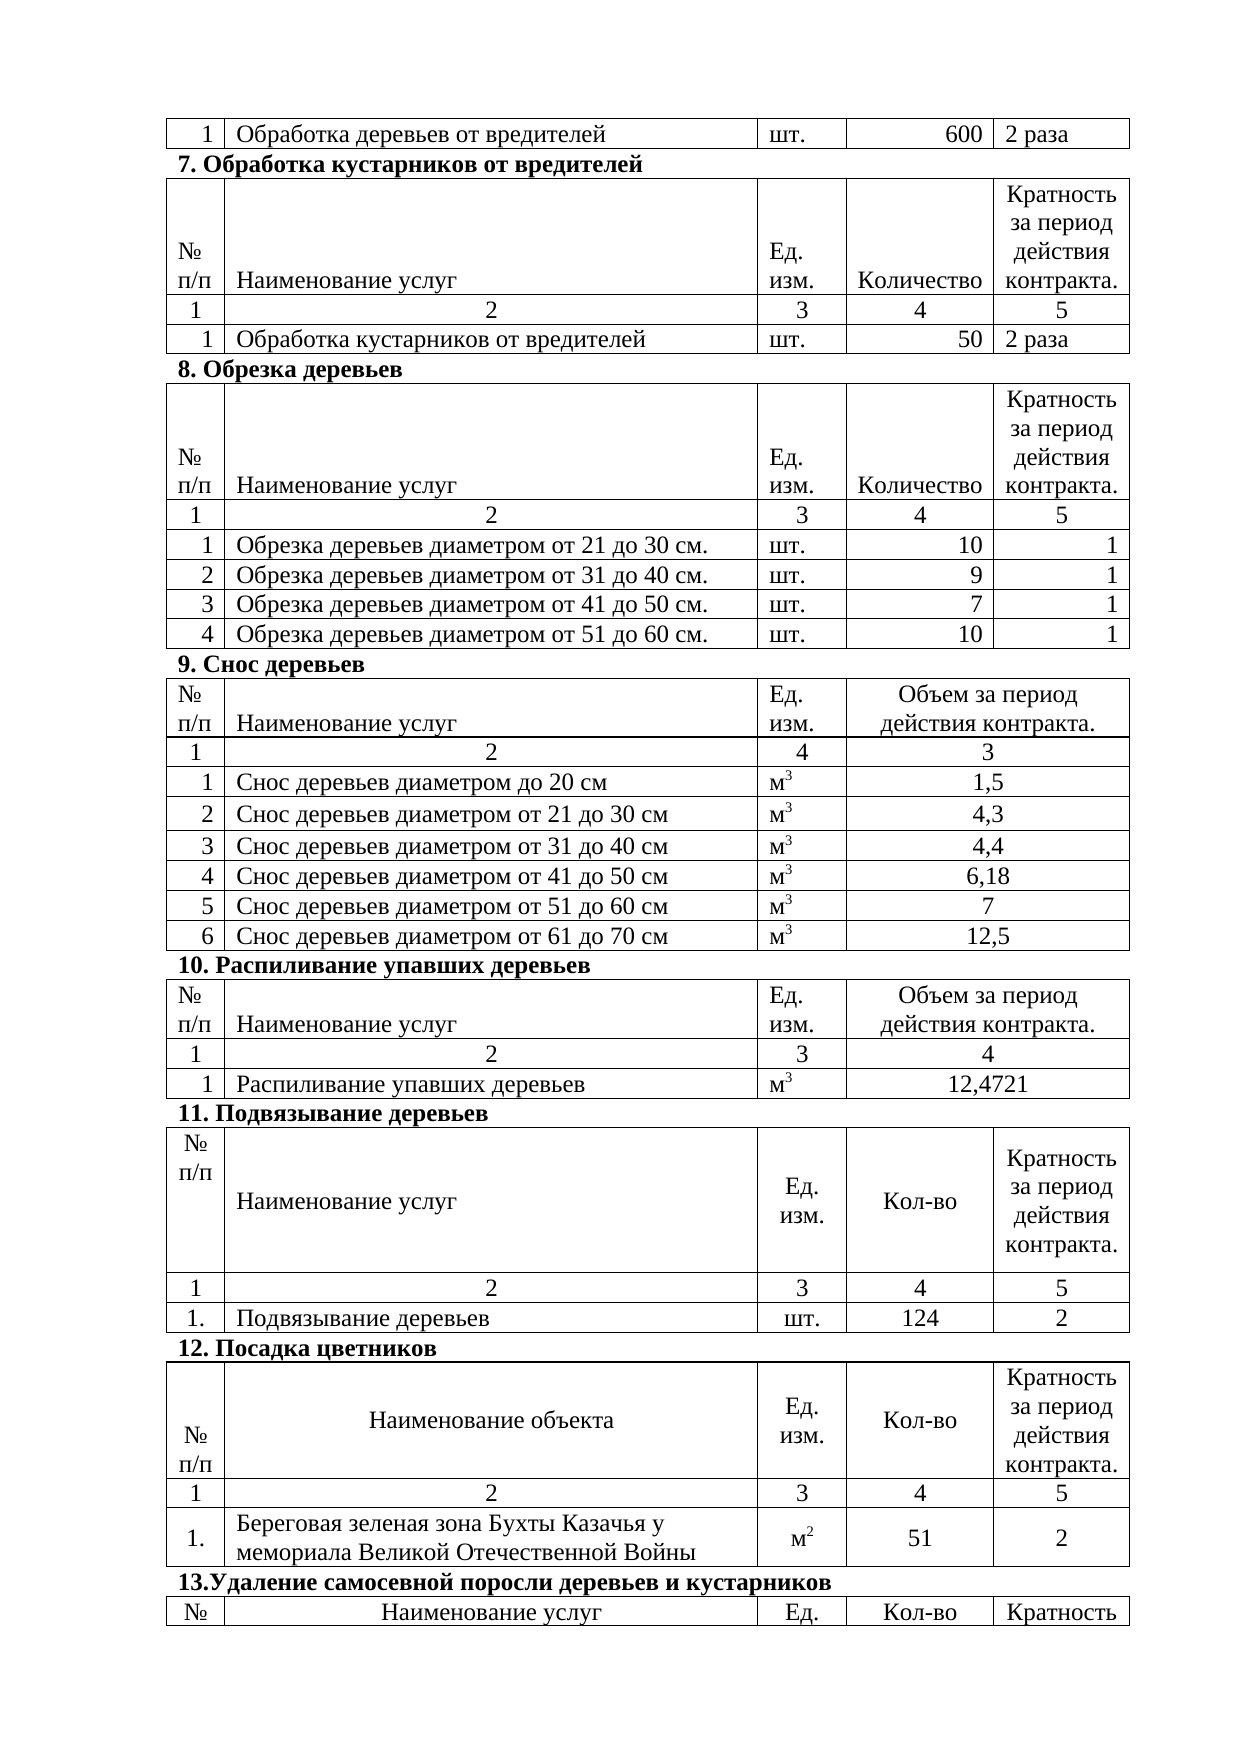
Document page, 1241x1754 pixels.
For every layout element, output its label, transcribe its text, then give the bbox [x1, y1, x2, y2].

table_cell м3 [758, 831, 846, 860]
table_cell 1 [994, 590, 1129, 618]
table_cell Обработка кустарников от вредителей [225, 325, 757, 353]
table_cell Распиливание упавших деревьев [225, 1069, 757, 1097]
table_cell м3 [758, 797, 846, 830]
table_cell Наименование услуг [225, 384, 757, 499]
table_cell Снос деревьев диаметром от 21 до 30 см [225, 797, 757, 830]
table_cell № п/п [167, 179, 224, 294]
table_cell 1 [167, 325, 224, 353]
table_cell 7. Обработка кустарников от вредителей [166, 149, 1129, 178]
table_cell 4 [847, 1039, 1129, 1068]
table_cell Ед. изм. [758, 179, 846, 294]
table_cell 5 [167, 891, 224, 920]
table_cell Обрезка деревьев диаметром от 21 до 30 см. [225, 530, 757, 559]
table_cell шт. [758, 1303, 846, 1332]
table_cell 1 [167, 1273, 224, 1302]
table_cell 1 [167, 500, 224, 529]
table_cell 9. Снос деревьев [166, 649, 1129, 678]
table_cell Наименование услуг [225, 1597, 757, 1625]
table_cell 9 [847, 560, 993, 588]
table_cell Снос деревьев диаметром от 31 до 40 см [225, 831, 757, 860]
table_cell 2 раза [994, 119, 1129, 148]
table_cell 10. Распиливание упавших деревьев [166, 951, 1129, 979]
table_cell 1 [994, 530, 1129, 559]
table_cell 5 [994, 1273, 1129, 1302]
table_cell Кратность за период действия контракта. [994, 1363, 1129, 1477]
table_cell 2 [225, 1479, 757, 1507]
table_cell 4,3 [847, 797, 1129, 830]
table_cell 12,4721 [847, 1069, 1129, 1097]
table_cell 3 [847, 738, 1129, 766]
table_cell Кол-во [847, 1363, 993, 1477]
table_cell шт. [758, 590, 846, 618]
table_cell № п/п [167, 679, 224, 736]
table_cell Ед. изм. [758, 1597, 846, 1625]
table_cell Подвязывание деревьев [225, 1303, 757, 1332]
table_cell 4 [847, 500, 993, 529]
table_cell 5 [994, 500, 1129, 529]
table_cell 1 [994, 560, 1129, 588]
table_cell Объем за период действия контракта. [847, 679, 1129, 736]
table_cell 4,4 [847, 831, 1129, 860]
table_cell 5 [994, 295, 1129, 323]
table_cell 13.Удаление самосевной поросли деревьев и кустарников [166, 1567, 1129, 1596]
table_cell 51 [847, 1508, 993, 1566]
table_cell Снос деревьев диаметром от 41 до 50 см [225, 861, 757, 890]
table_cell 1. [167, 1303, 224, 1332]
table_cell Наименование услуг [225, 179, 757, 294]
table_cell Ед. изм. [758, 679, 846, 736]
table_cell Обработка деревьев от вредителей [225, 119, 757, 148]
table_cell 2 [167, 797, 224, 830]
table_cell 1 [167, 530, 224, 559]
table_cell 3 [758, 500, 846, 529]
table_cell 2 [225, 295, 757, 323]
table_cell 600 [847, 119, 993, 148]
table_cell 2 [225, 738, 757, 766]
table_cell 2 раза [994, 325, 1129, 353]
table_cell Кол-во [847, 1128, 993, 1272]
table_cell № п/п [167, 980, 224, 1038]
table_cell 4 [758, 738, 846, 766]
table_cell 4 [847, 1273, 993, 1302]
table_cell 4 [167, 861, 224, 890]
table_cell 4 [847, 1479, 993, 1507]
table_cell 1 [167, 1069, 224, 1097]
table_cell Кратность за период действия контракта. [994, 384, 1129, 499]
table_cell Кратность за период действия контракта. [994, 1128, 1129, 1272]
table_cell 3 [167, 590, 224, 618]
table_cell 12. Посадка цветников [166, 1333, 1129, 1361]
table_cell 10 [847, 530, 993, 559]
table_cell Наименование услуг [225, 1128, 757, 1272]
table_cell 3 [758, 1273, 846, 1302]
table_cell 5 [994, 1479, 1129, 1507]
table_cell 124 [847, 1303, 993, 1332]
table_cell 4 [847, 295, 993, 323]
table_cell Ед. изм. [758, 980, 846, 1038]
table_cell шт. [758, 119, 846, 148]
table_cell № п/п [167, 1128, 224, 1272]
table_cell Снос деревьев диаметром от 61 до 70 см [225, 921, 757, 949]
table_cell шт. [758, 560, 846, 588]
table_cell Количество [847, 384, 993, 499]
table_cell Обрезка деревьев диаметром от 31 до 40 см. [225, 560, 757, 588]
table_cell м3 [758, 1069, 846, 1097]
table_cell 4 [167, 619, 224, 648]
table_cell Кол-во [847, 1597, 993, 1625]
table_cell шт. [758, 619, 846, 648]
table_cell 2 [225, 1039, 757, 1068]
table_cell 1 [167, 1479, 224, 1507]
table_cell 1 [167, 119, 224, 148]
table_cell Ед. изм. [758, 1363, 846, 1477]
table_cell № п/п [167, 1597, 224, 1625]
table_cell 7 [847, 590, 993, 618]
table_cell м3 [758, 767, 846, 796]
table_cell 1 [994, 619, 1129, 648]
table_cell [994, 1597, 1129, 1625]
table_cell Объем за период действия контракта. [847, 980, 1129, 1038]
table_cell 1,5 [847, 767, 1129, 796]
table_cell 3 [758, 295, 846, 323]
table_cell Кратность за период действия контракта. [994, 179, 1129, 294]
table_cell 50 [847, 325, 993, 353]
table_cell Обрезка деревьев диаметром от 41 до 50 см. [225, 590, 757, 618]
table_cell 10 [847, 619, 993, 648]
table_cell м2 [758, 1508, 846, 1566]
table_cell Наименование объекта [225, 1363, 757, 1477]
table_cell 2 [225, 500, 757, 529]
table_cell 2 [225, 1273, 757, 1302]
table_cell Количество [847, 179, 993, 294]
table_cell 2 [994, 1303, 1129, 1332]
table_cell 6 [167, 921, 224, 949]
table_cell 1. [167, 1508, 224, 1566]
table_cell 8. Обрезка деревьев [166, 354, 1129, 383]
table_cell 1 [167, 738, 224, 766]
table_cell 3 [758, 1039, 846, 1068]
table_cell 2 [167, 560, 224, 588]
table_cell 12,5 [847, 921, 1129, 949]
table_cell м3 [758, 891, 846, 920]
table_cell м3 [758, 921, 846, 949]
table_cell м3 [758, 861, 846, 890]
table_cell Ед. изм. [758, 1128, 846, 1272]
table_cell шт. [758, 325, 846, 353]
table_cell Ед. изм. [758, 384, 846, 499]
table_cell 1 [167, 295, 224, 323]
table_cell 7 [847, 891, 1129, 920]
table_cell № п/п [167, 384, 224, 499]
table_cell шт. [758, 530, 846, 559]
table_cell Наименование услуг [225, 980, 757, 1038]
table_cell 3 [758, 1479, 846, 1507]
table_cell Береговая зеленая зона Бухты Казачья у мемориала Великой Отечественной Войны [225, 1508, 757, 1566]
table_cell 6,18 [847, 861, 1129, 890]
table_cell Наименование услуг [225, 679, 757, 736]
table_cell 1 [167, 767, 224, 796]
table_cell Снос деревьев диаметром от 51 до 60 см [225, 891, 757, 920]
table_cell 3 [167, 831, 224, 860]
table_cell 2 [994, 1508, 1129, 1566]
table_cell 11. Подвязывание деревьев [166, 1099, 1129, 1127]
table_cell Снос деревьев диаметром до 20 см [225, 767, 757, 796]
table_cell 1 [167, 1039, 224, 1068]
table_cell Обрезка деревьев диаметром от 51 до 60 см. [225, 619, 757, 648]
table_cell № п/п [167, 1363, 224, 1477]
